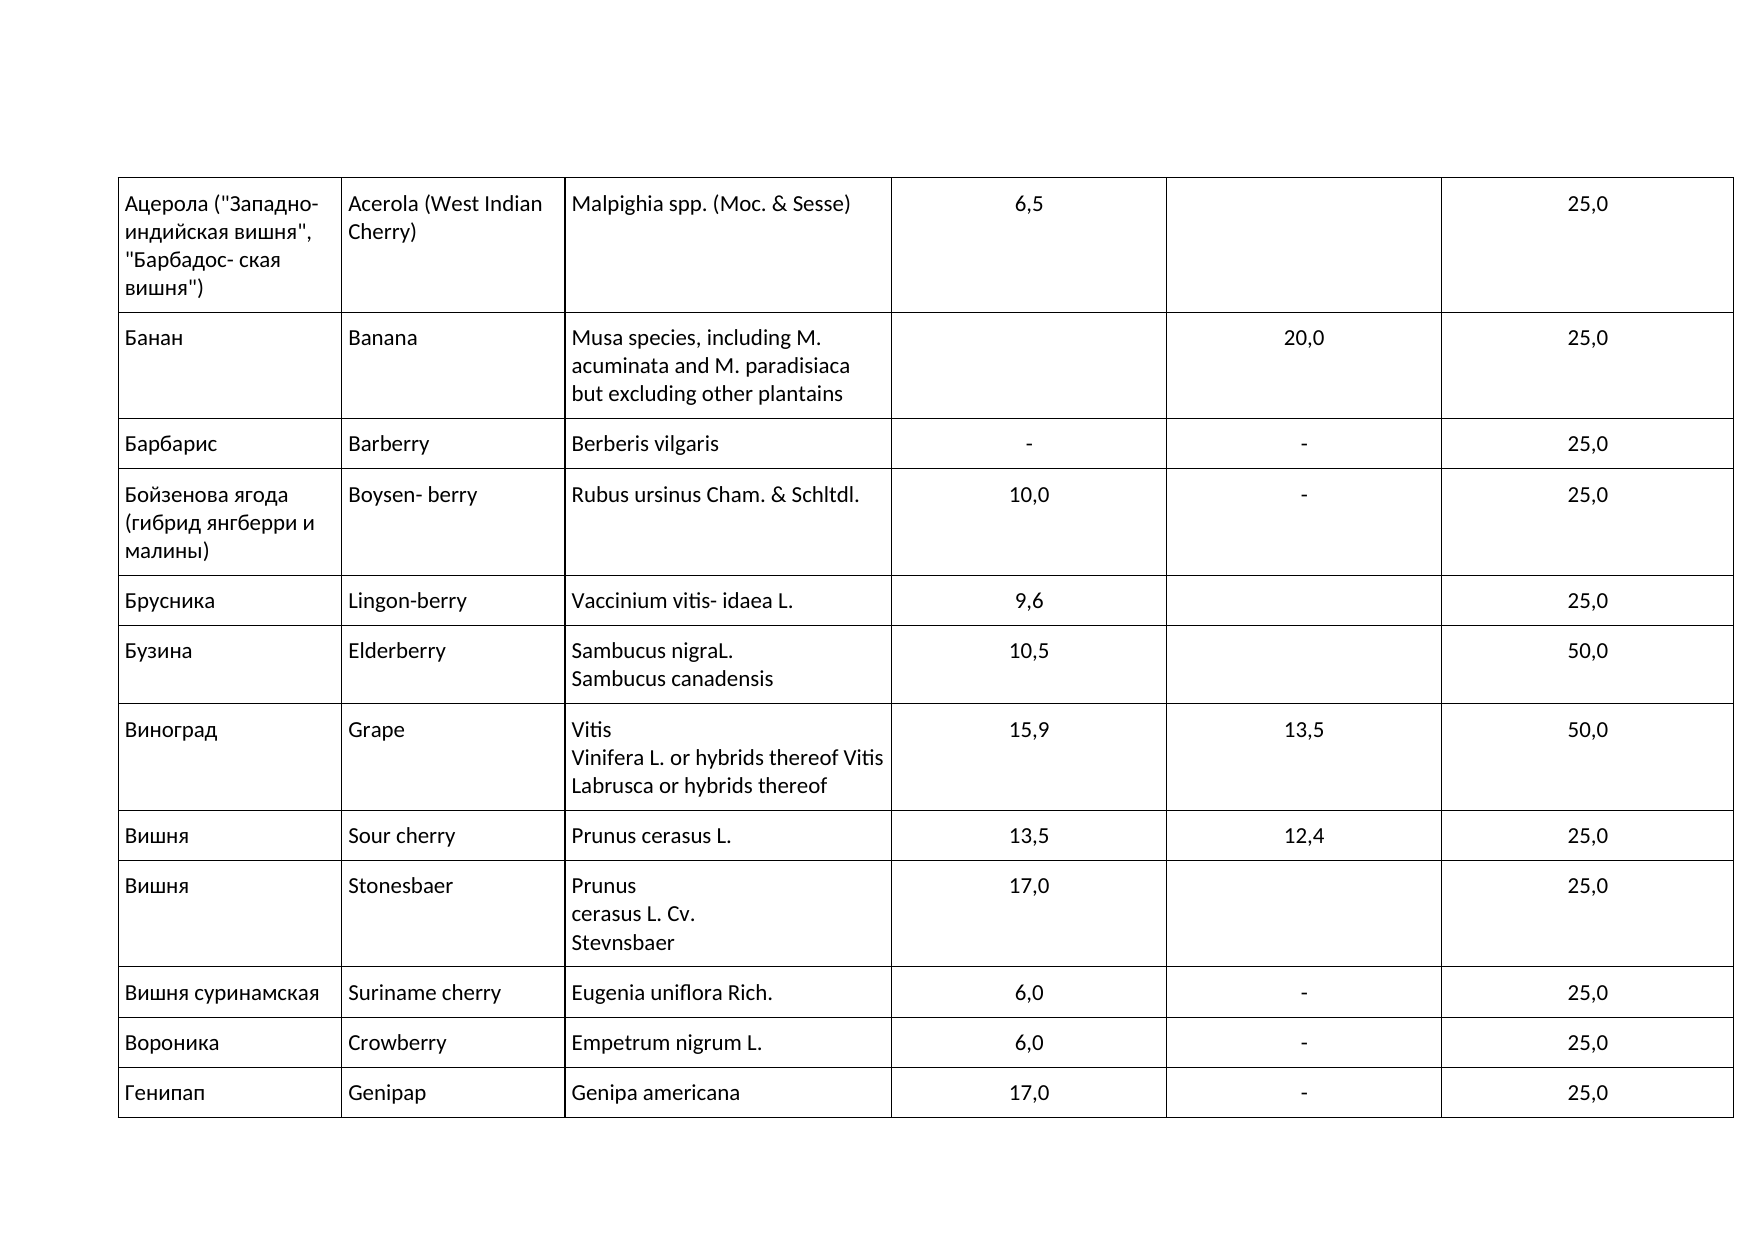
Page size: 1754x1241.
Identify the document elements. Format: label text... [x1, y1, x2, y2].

table_cell 9,6 [892, 576, 1166, 625]
table_cell Барбарис [119, 419, 341, 468]
table_cell - [1167, 967, 1441, 1017]
table_cell 25,0 [1442, 967, 1733, 1017]
table_cell Crowberry [342, 1018, 564, 1067]
table_cell 50,0 [1442, 704, 1733, 809]
table_cell 25,0 [1442, 1068, 1733, 1117]
table_cell 25,0 [1442, 861, 1733, 966]
table_cell Eugenia uniflora Rich. [566, 967, 891, 1017]
table_cell [1167, 178, 1441, 312]
table_cell 17,0 [892, 1068, 1166, 1117]
table_cell [1167, 626, 1441, 703]
table_cell Бойзенова ягода (гибрид янгберри и малины) [119, 469, 341, 574]
table_cell Rubus ursinus Cham. & Schltdl. [566, 469, 891, 574]
table_cell Ацерола ("Западно- индийская вишня", "Барбадос- ская вишня") [119, 178, 341, 312]
table_cell 6,0 [892, 967, 1166, 1017]
table_cell - [1167, 419, 1441, 468]
table_cell 6,0 [892, 1018, 1166, 1067]
table_cell Vaccinium vitis- idaea L. [566, 576, 891, 625]
table_cell Grape [342, 704, 564, 809]
table_cell Banana [342, 313, 564, 418]
table_cell 10,5 [892, 626, 1166, 703]
table_cell Prunus cerasus L. [566, 811, 891, 860]
table_cell Stonesbaer [342, 861, 564, 966]
table_cell [1167, 861, 1441, 966]
table_cell 13,5 [892, 811, 1166, 860]
table_cell Виноград [119, 704, 341, 809]
table_cell 15,9 [892, 704, 1166, 809]
table_cell Malpighia spp. (Моc. & Sesse) [566, 178, 891, 312]
table_cell Barberry [342, 419, 564, 468]
table_cell 25,0 [1442, 178, 1733, 312]
table_cell 25,0 [1442, 313, 1733, 418]
table_cell Prunus cerasus L. Cv. Stevnsbaer [566, 861, 891, 966]
table_cell 20,0 [1167, 313, 1441, 418]
table_cell 25,0 [1442, 469, 1733, 574]
table_cell Suriname cherry [342, 967, 564, 1017]
table_cell Elderberry [342, 626, 564, 703]
table_cell Lingon-berry [342, 576, 564, 625]
table_cell - [1167, 1018, 1441, 1067]
table_cell 13,5 [1167, 704, 1441, 809]
table_cell - [1167, 469, 1441, 574]
table_cell [892, 313, 1166, 418]
table_cell Acerola (West Indian Cherry) [342, 178, 564, 312]
table_cell Boysen- berry [342, 469, 564, 574]
table_cell 6,5 [892, 178, 1166, 312]
table_cell Брусника [119, 576, 341, 625]
table_cell 17,0 [892, 861, 1166, 966]
table_cell Банан [119, 313, 341, 418]
table_cell 25,0 [1442, 1018, 1733, 1067]
table_cell Вороника [119, 1018, 341, 1067]
table_cell - [892, 419, 1166, 468]
table_cell 10,0 [892, 469, 1166, 574]
table_cell Sour cherry [342, 811, 564, 860]
table_cell Вишня суринамская [119, 967, 341, 1017]
table_cell Генипап [119, 1068, 341, 1117]
table_cell 12,4 [1167, 811, 1441, 860]
table_cell Sambucus nigraL. Sambucus сanadensis [566, 626, 891, 703]
table_cell 25,0 [1442, 811, 1733, 860]
table_cell 25,0 [1442, 419, 1733, 468]
table_cell Genipa americana [566, 1068, 891, 1117]
table_cell Empetrum nigrum L. [566, 1018, 891, 1067]
table_cell Genipap [342, 1068, 564, 1117]
table_cell Вишня [119, 811, 341, 860]
table_cell Бузина [119, 626, 341, 703]
table_cell - [1167, 1068, 1441, 1117]
table_cell 25,0 [1442, 576, 1733, 625]
table_cell 50,0 [1442, 626, 1733, 703]
table_cell [1167, 576, 1441, 625]
table_cell Berberis vilgaris [566, 419, 891, 468]
table_cell Вишня [119, 861, 341, 966]
table_cell Vitis Vinifera L. or hybrids thereof Vitis Labrusca or hybrids thereof [566, 704, 891, 809]
table_cell Musa species, including M. acuminata and M. paradisiaca but excluding other plantains [566, 313, 891, 418]
